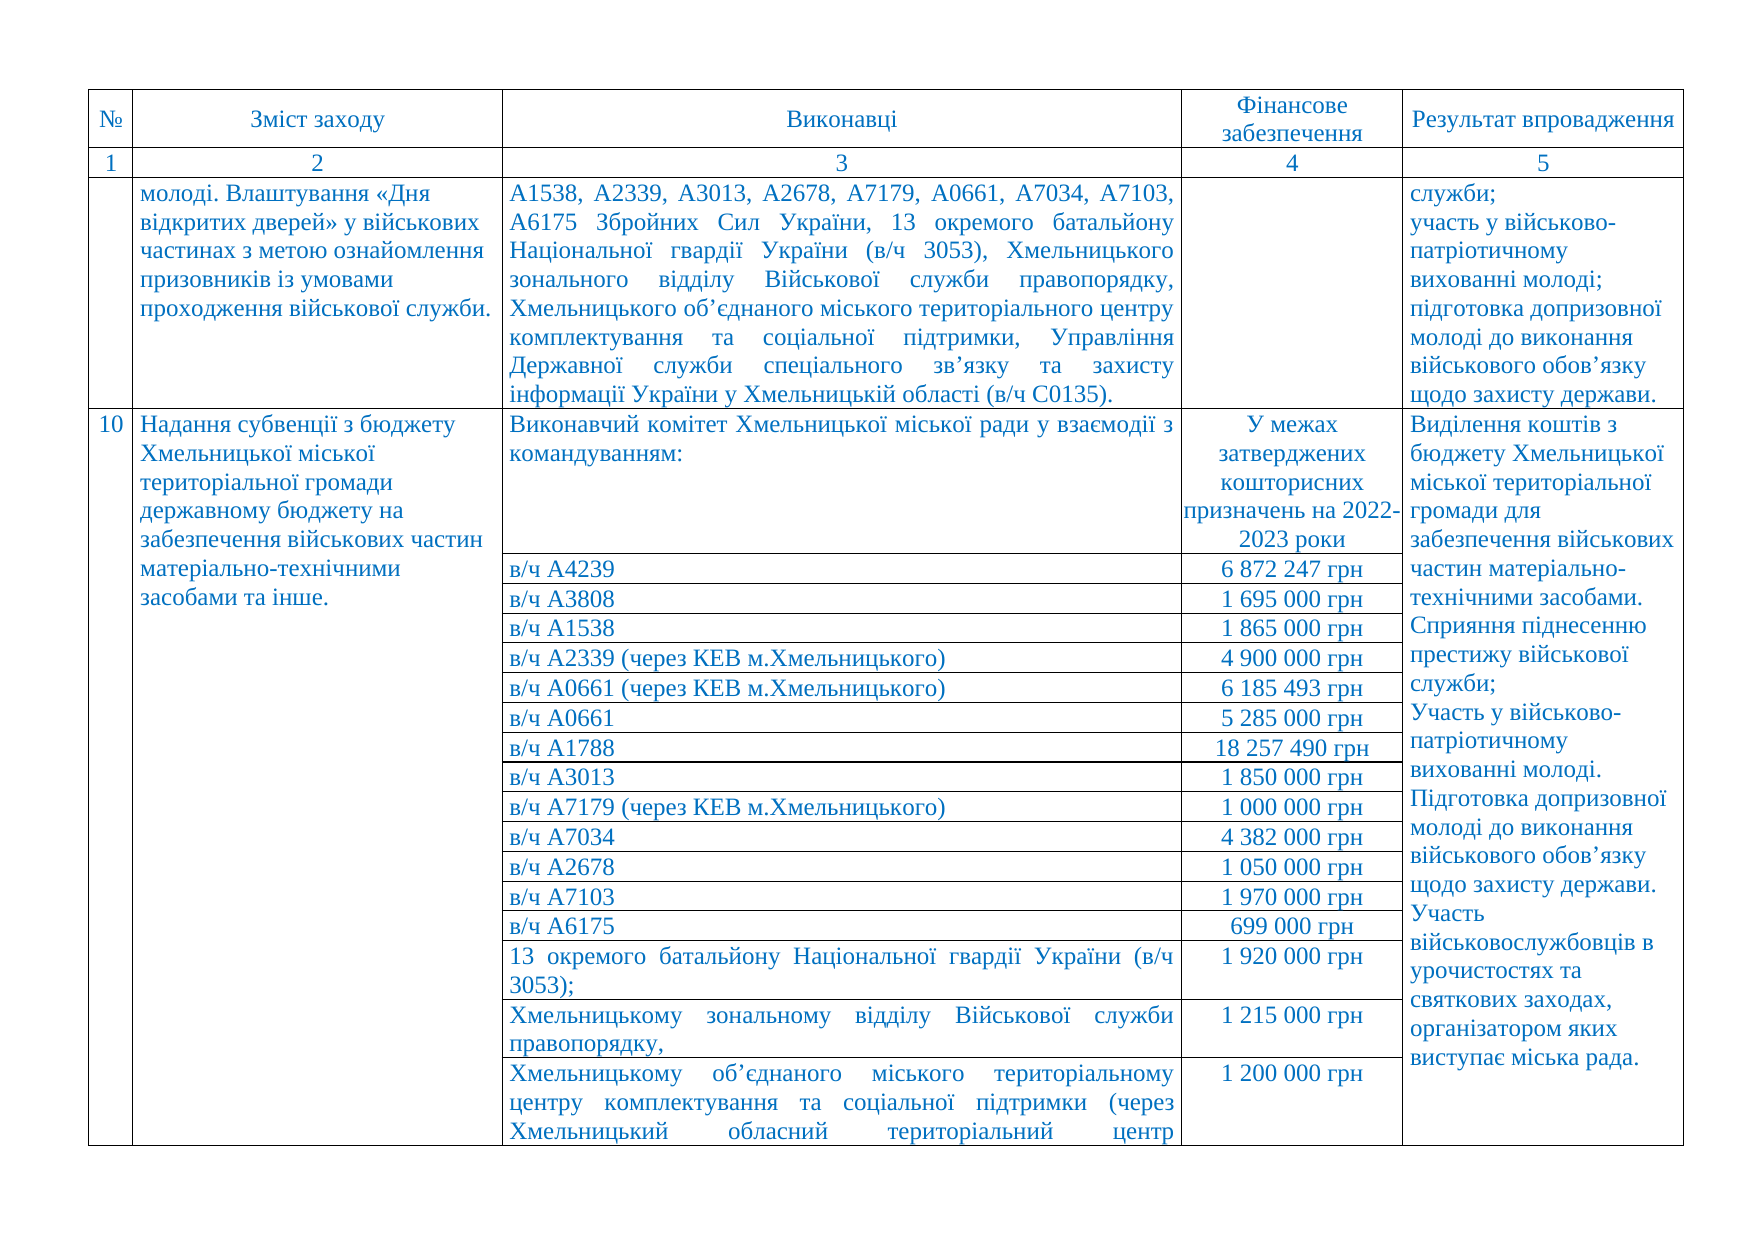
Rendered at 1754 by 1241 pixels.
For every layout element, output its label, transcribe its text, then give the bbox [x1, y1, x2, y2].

table_cell 1 050 000 грн [1182, 852, 1402, 881]
table_cell в/ч А3808 [503, 584, 1181, 612]
table_cell 1 000 000 грн [1182, 792, 1402, 821]
table_cell 1 [89, 148, 132, 177]
table_cell Хмельницькому зональному відділу Військової служби правопорядку, [503, 1000, 1181, 1057]
table_cell - [1182, 178, 1402, 408]
table_cell 699 000 грн [1182, 911, 1402, 940]
table_cell в/ч А2678 [503, 852, 1181, 881]
table_cell 4 [1182, 148, 1402, 177]
table_cell 6 185 493 грн [1182, 673, 1402, 702]
table_cell 5 [1403, 148, 1683, 177]
table_cell Виконавчий комітет Хмельницької міської ради у взаємодії з командуванням: [503, 409, 1181, 553]
table_cell Виділення коштів з бюджету Хмельницької міської територіальної громади для забезпечення військових частин матеріально-технічними засобами. Сприяння піднесенню престижу військової служби; Участь у військово-патріотичному вихованні молоді. Підготовка допризовної молоді до виконання військового обов’язку щодо захисту держави. Участь військовослужбовців в урочистостях та святкових заходах, організатором яких виступає міська рада. [1403, 409, 1683, 1144]
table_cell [503, 1058, 1181, 1144]
table_cell в/ч А0661 (через КЕВ м.Хмельницького) [503, 673, 1181, 702]
table_cell 1 920 000 грн [1182, 941, 1402, 999]
table_cell в/ч А7034 [503, 822, 1181, 851]
table_cell в/ч А7179 (через КЕВ м.Хмельницького) [503, 792, 1181, 821]
table_header Виконавці [503, 90, 1181, 147]
table_cell У межах затверджених кошторисних призначень на 2022-2023 роки [1182, 409, 1402, 553]
table_cell 18 257 490 грн [1182, 733, 1402, 761]
table_header Результат впровадження [1403, 90, 1683, 147]
table_cell 3 [503, 148, 1181, 177]
table_cell в/ч А4239 [503, 554, 1181, 583]
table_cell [1403, 178, 1683, 408]
table_cell 4 900 000 грн [1182, 643, 1402, 672]
table_cell в/ч А1788 [503, 733, 1181, 761]
table_cell 1 970 000 грн [1182, 882, 1402, 910]
table_cell 6 872 247 грн [1182, 554, 1402, 583]
table_cell в/ч А6175 [503, 911, 1181, 940]
table_header Зміст заходу [133, 90, 502, 147]
table_cell 4 382 000 грн [1182, 822, 1402, 851]
table_cell в/ч А3013 [503, 763, 1181, 791]
table_header Фінансове забезпечення [1182, 90, 1402, 147]
table_cell 13 окремого батальйону Національної гвардії України (в/ч 3053); [503, 941, 1181, 999]
table_cell 1 695 000 грн [1182, 584, 1402, 612]
table_cell в/ч А0661 [503, 703, 1181, 732]
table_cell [133, 178, 502, 408]
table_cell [503, 178, 1181, 408]
table_cell Надання субвенції з бюджету Хмельницької міської територіальної громади державному бюджету на забезпечення військових частин матеріально-технічними засобами та інше. [133, 409, 502, 1144]
table_cell 9 [89, 178, 132, 408]
table_cell 1 200 000 грн [1182, 1058, 1402, 1144]
table_cell 1 850 000 грн [1182, 763, 1402, 791]
table_cell 10 [89, 409, 132, 1144]
table_cell 1 215 000 грн [1182, 1000, 1402, 1057]
table_cell в/ч А7103 [503, 882, 1181, 910]
table_cell 1 865 000 грн [1182, 614, 1402, 642]
table_cell 2 [133, 148, 502, 177]
table_header № [89, 90, 132, 147]
table_cell в/ч А2339 (через КЕВ м.Хмельницького) [503, 643, 1181, 672]
table_cell 5 285 000 грн [1182, 703, 1402, 732]
table_cell в/ч А1538 [503, 614, 1181, 642]
